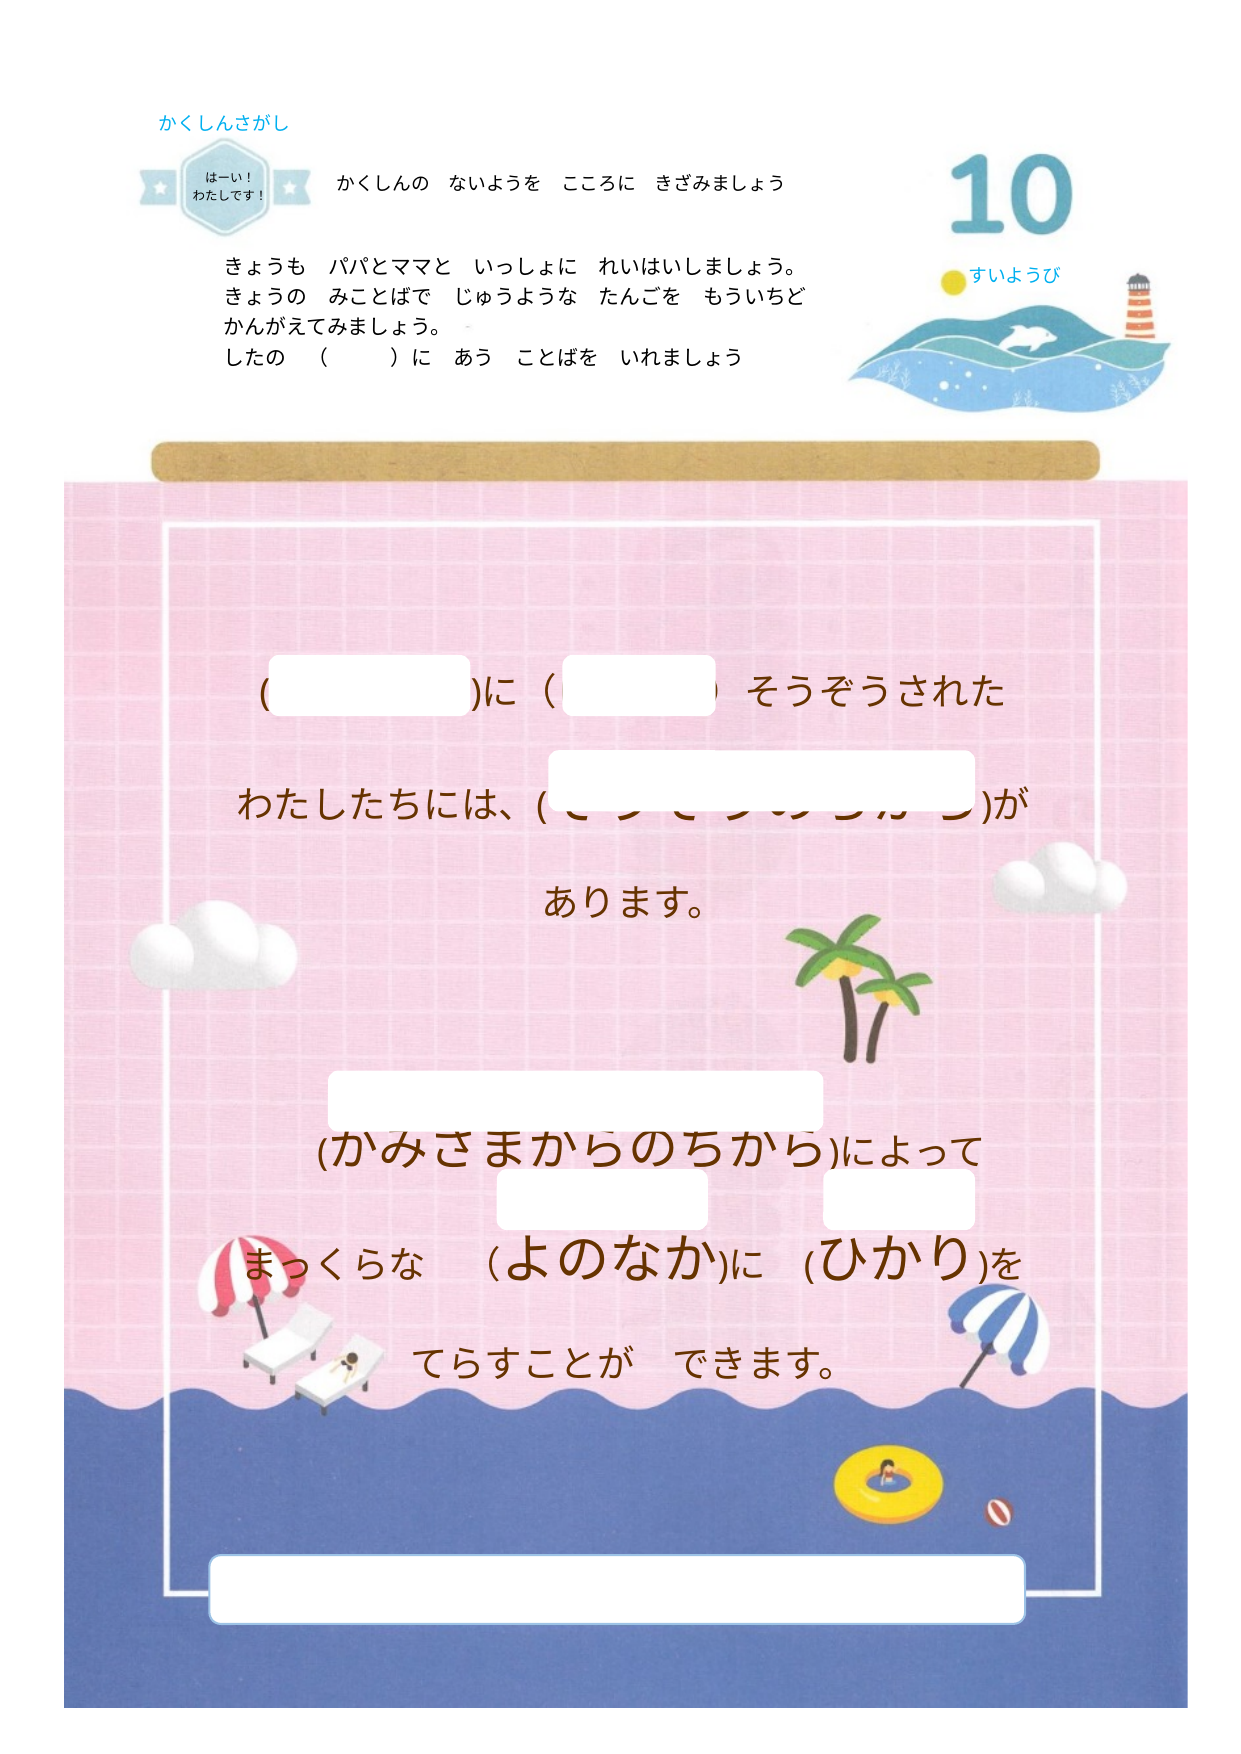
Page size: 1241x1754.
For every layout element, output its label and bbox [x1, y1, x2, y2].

picture [64, 61, 1188, 1708]
